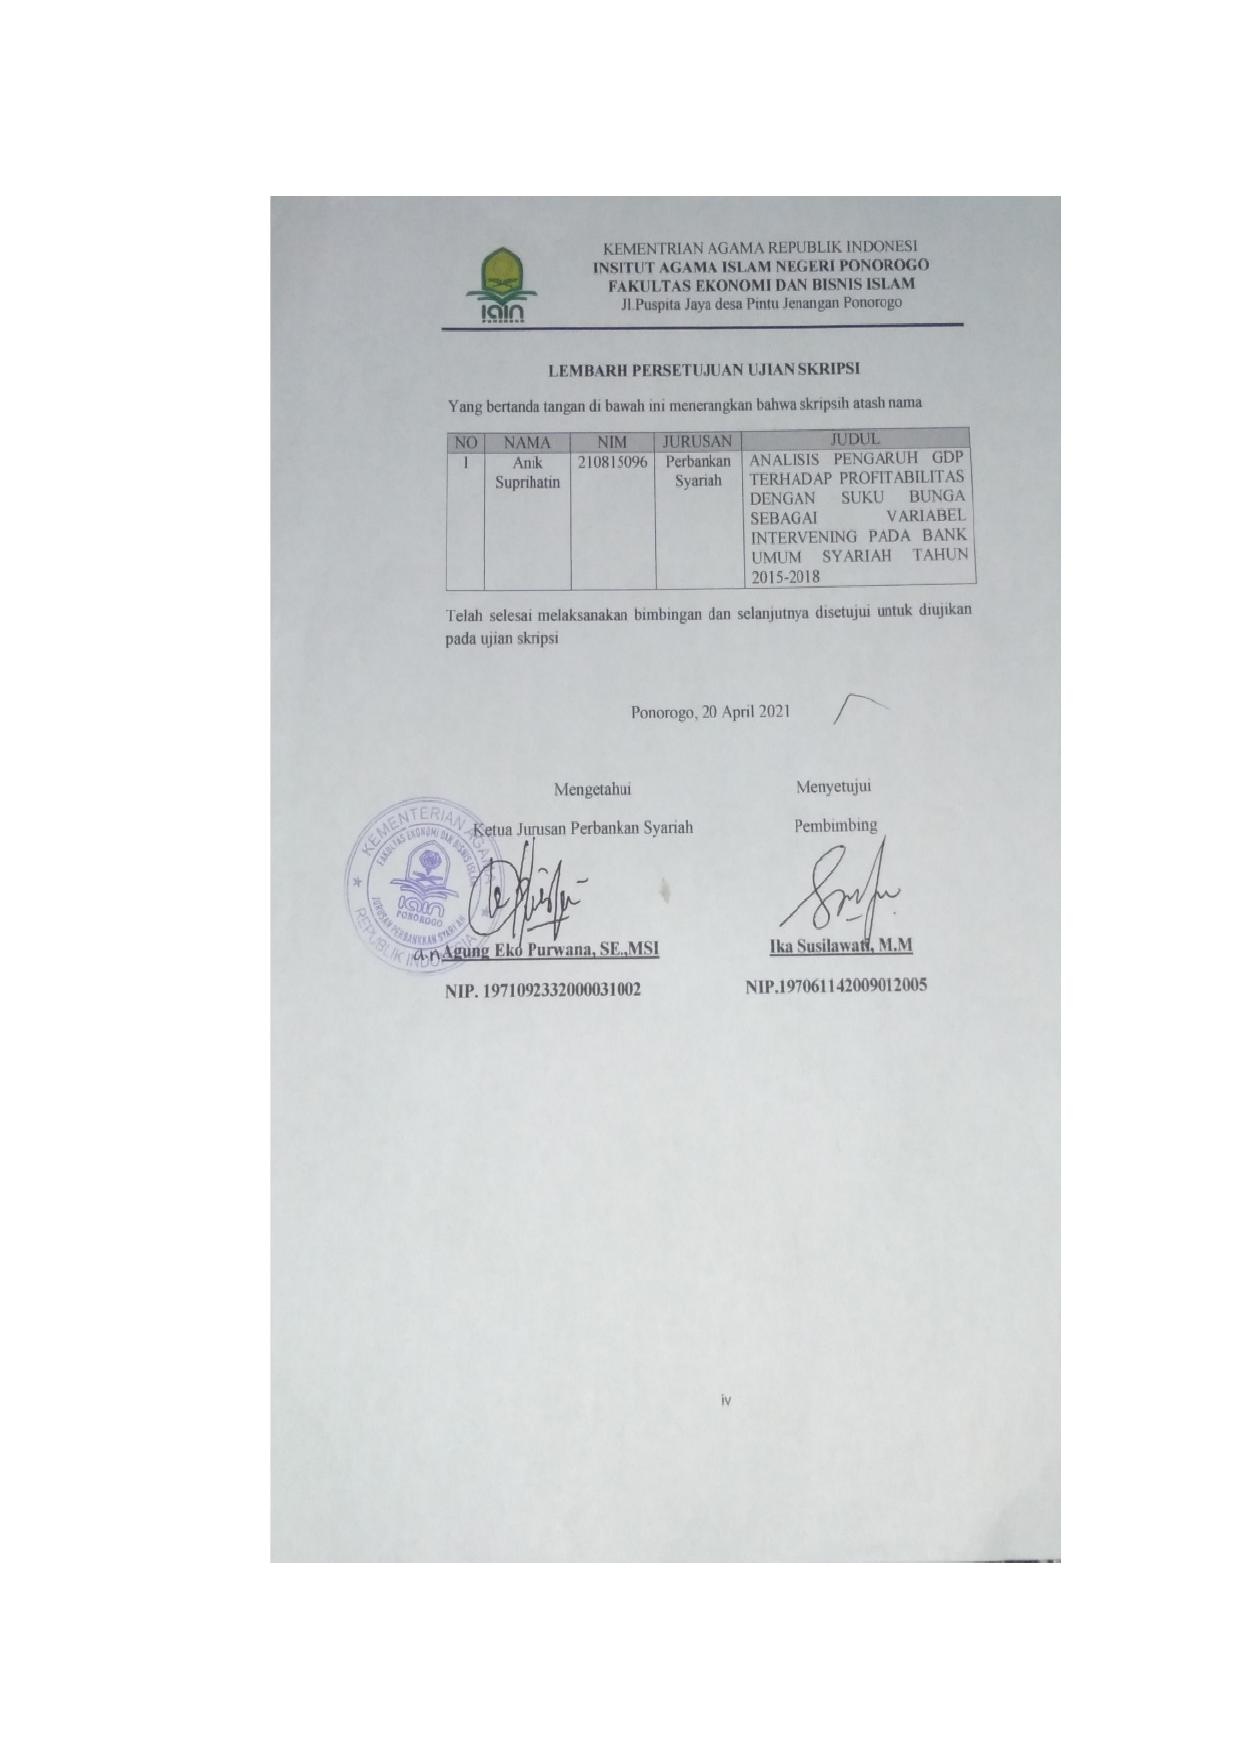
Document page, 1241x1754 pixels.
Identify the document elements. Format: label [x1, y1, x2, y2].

picture [270, 196, 1061, 1563]
